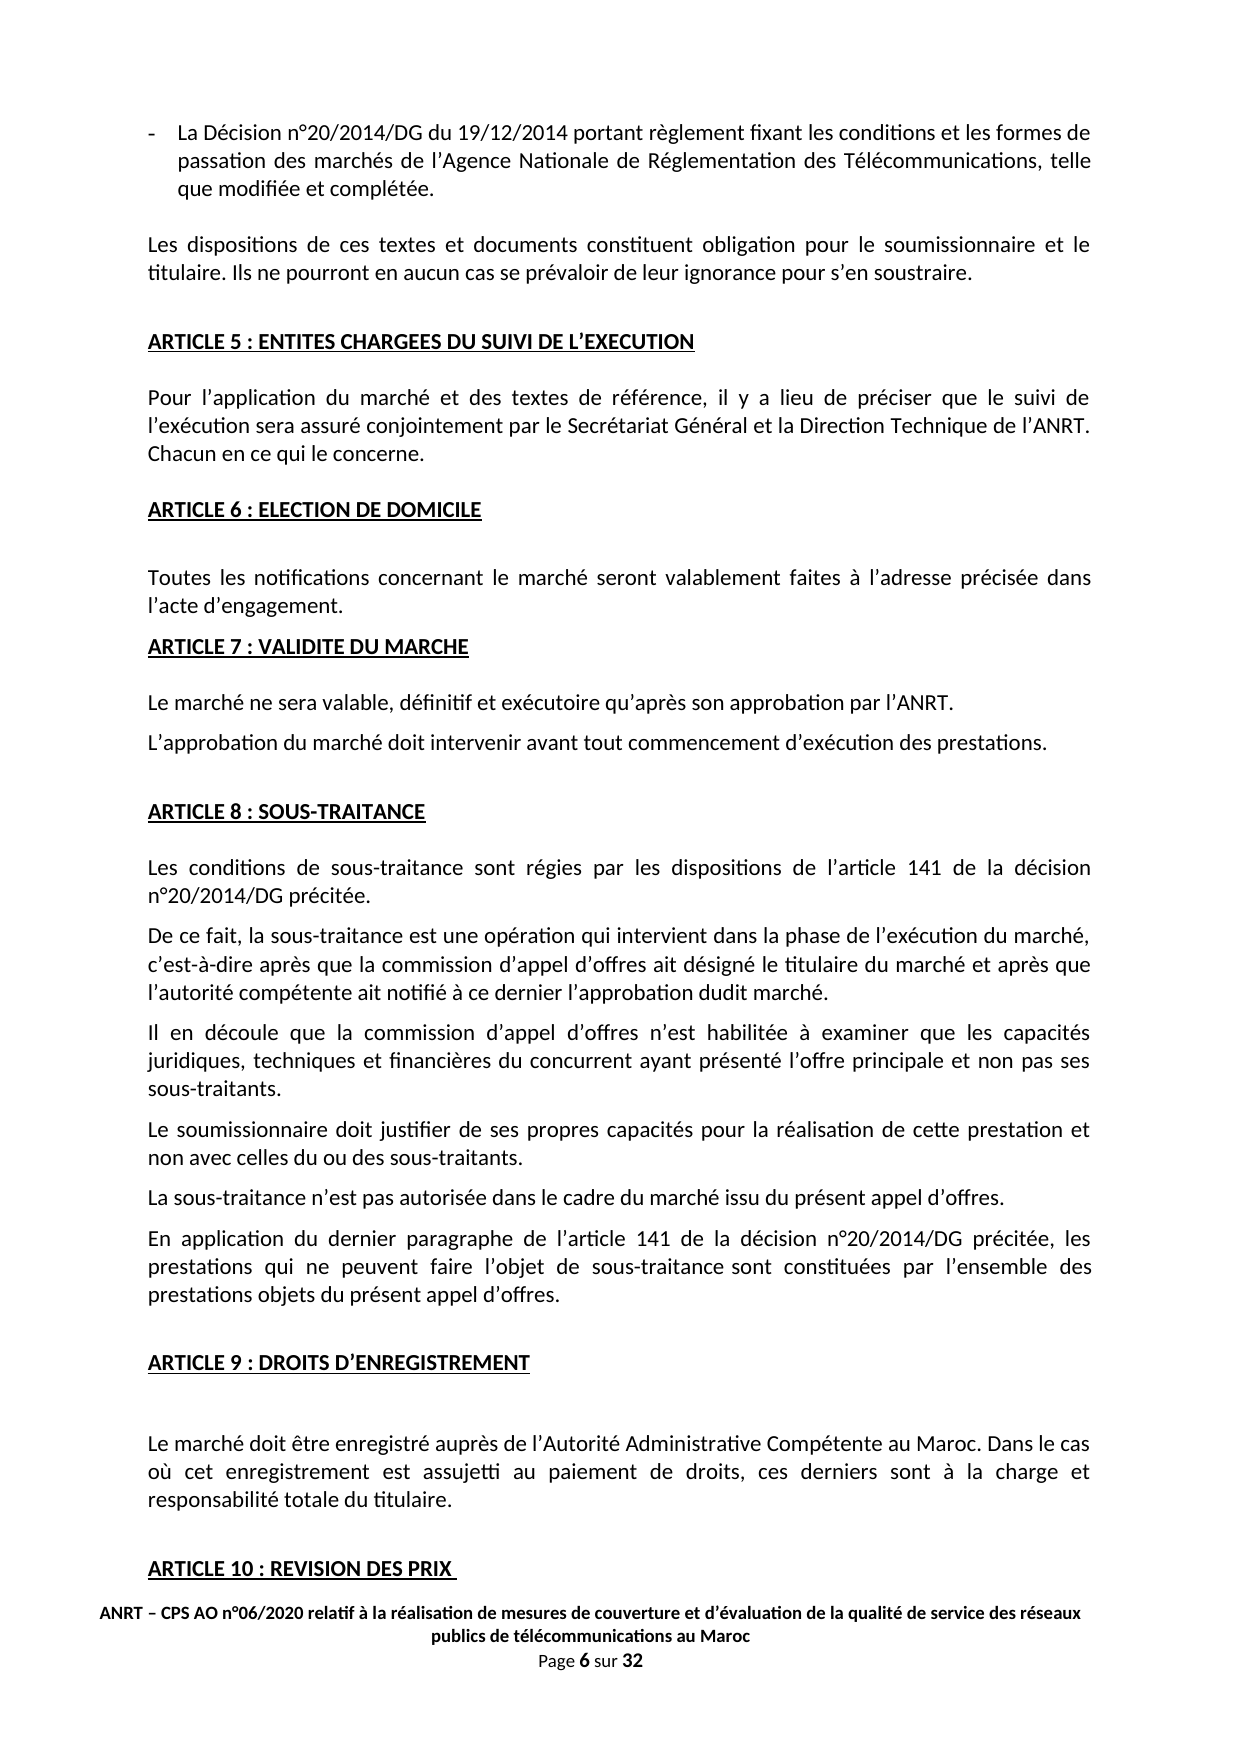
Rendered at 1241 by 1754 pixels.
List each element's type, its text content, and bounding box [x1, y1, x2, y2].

text La sous-traitance n’est pas autorisée dans le cadre du marché issu du présent appel d’offres. [148, 1183, 1092, 1211]
text Le marché ne sera valable, définitif et exécutoire qu’après son approbation par l’ANRT. [148, 688, 1092, 716]
text De ce fait, la sous-traitance est une opération qui intervient dans la phase de l’exécution du marché, c’est-à-dire après que la commission d’appel d’offres ait désigné le titulaire du marché et après que l’autorité compétente ait notifié à ce dernier l’approbation dudit marché. [148, 922, 1092, 1006]
text ARTICLE 5 : ENTITES CHARGEES DU SUIVI DE L’EXECUTION [148, 327, 1092, 355]
text ARTICLE 10 : REVISION DES PRIX [148, 1554, 1092, 1582]
text Il en découle que la commission d’appel d’offres n’est habilitée à examiner que les capacités juridiques, techniques et financières du concurrent ayant présenté l’offre principale et non pas ses sous-traitants. [148, 1018, 1092, 1102]
text Le soumissionnaire doit justifier de ses propres capacités pour la réalisation de cette prestation et non avec celles du ou des sous-traitants. [148, 1115, 1092, 1171]
text Les conditions de sous-traitance sont régies par les dispositions de l’article 141 de la décision n°20/2014/DG précitée. [148, 853, 1092, 909]
text En application du dernier paragraphe de l’article 141 de la décision n°20/2014/DG précitée, les prestations qui ne peuvent faire l’objet de sous-traitance sont constituées par l’ensemble des prestations objets du présent appel d’offres. [148, 1224, 1092, 1308]
text ARTICLE 7 : VALIDITE DU MARCHE [148, 632, 1092, 660]
text ARTICLE 9 : DROITS D’ENREGISTREMENT [148, 1348, 1092, 1376]
text ARTICLE 8 : SOUS-TRAITANCE [148, 797, 1092, 825]
text ARTICLE 6 : ELECTION DE DOMICILE [148, 495, 1092, 523]
text L’approbation du marché doit intervenir avant tout commencement d’exécution des prestations. [148, 728, 1092, 757]
text Toutes les notifications concernant le marché seront valablement faites à l’adresse précisée dans l’acte d’engagement. [148, 563, 1092, 619]
list La Décision n°20/2014/DG du 19/12/2014 portant règlement fixant les conditions et les formes de passation des marchés de l’Agence Nationale de Réglementation des Télécommunications, telle que modifiée et complétée. [148, 118, 1092, 202]
text Les dispositions de ces textes et documents constituent obligation pour le soumissionnaire et le titulaire. Ils ne pourront en aucun cas se prévaloir de leur ignorance pour s’en soustraire. [148, 230, 1092, 286]
text Pour l’application du marché et des textes de référence, il y a lieu de préciser que le suivi de l’exécution sera assuré conjointement par le Secrétariat Général et la Direction Technique de l’ANRT. Chacun en ce qui le concerne. [148, 383, 1092, 467]
text Le marché doit être enregistré auprès de l’Autorité Administrative Compétente au Maroc. Dans le cas où cet enregistrement est assujetti au paiement de droits, ces derniers sont à la charge et responsabilité totale du titulaire. [148, 1429, 1092, 1513]
